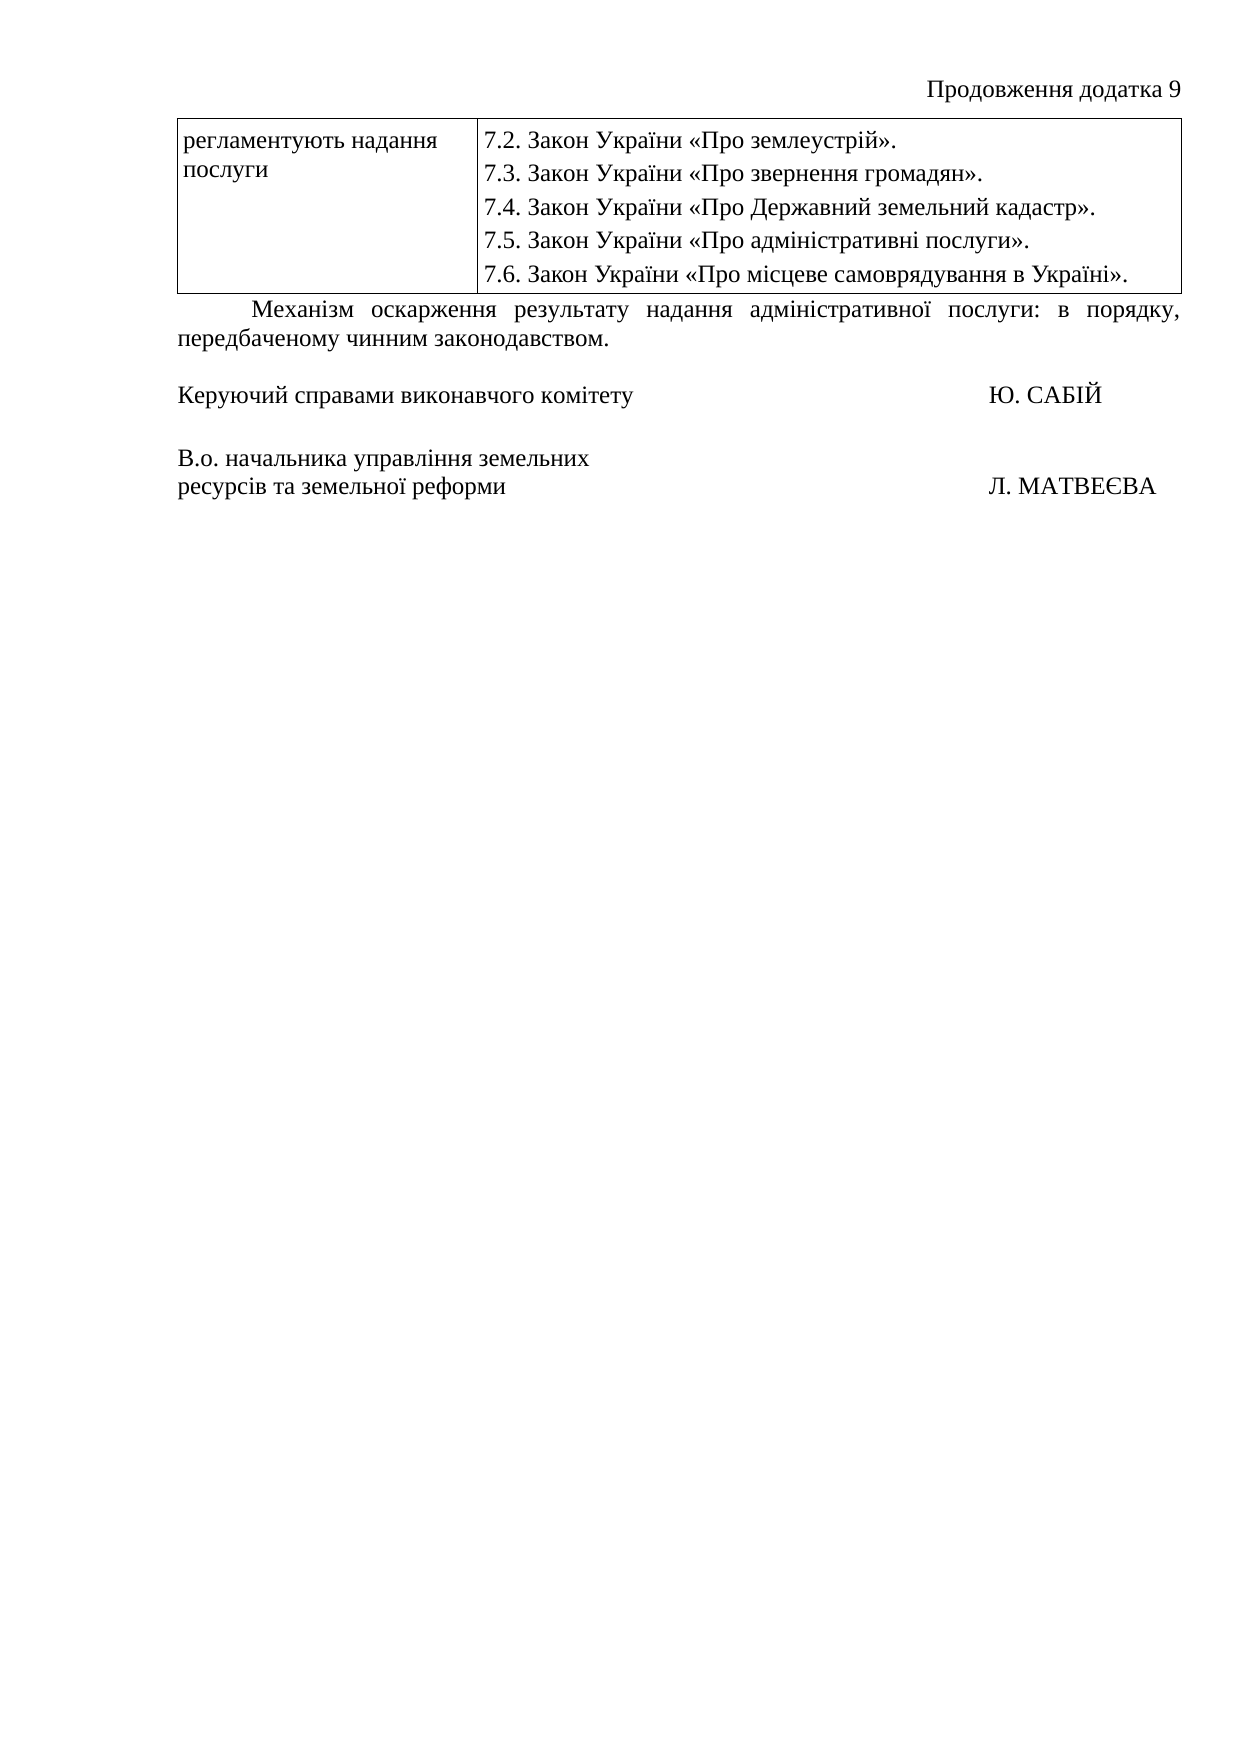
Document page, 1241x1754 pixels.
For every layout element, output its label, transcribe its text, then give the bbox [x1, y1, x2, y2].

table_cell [178, 119, 477, 293]
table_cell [478, 119, 1181, 293]
text Керуючий справами виконавчого комітету Ю. САБІЙ [177, 380, 1181, 409]
text ресурсів та земельної реформи Л. МАТВЕЄВА [177, 471, 1181, 500]
text В.о. начальника управління земельних [177, 443, 1181, 471]
text Механізм оскарження результату надання адміністративної послуги: в порядку, передбаченому чинним законодавством. [177, 294, 1181, 352]
